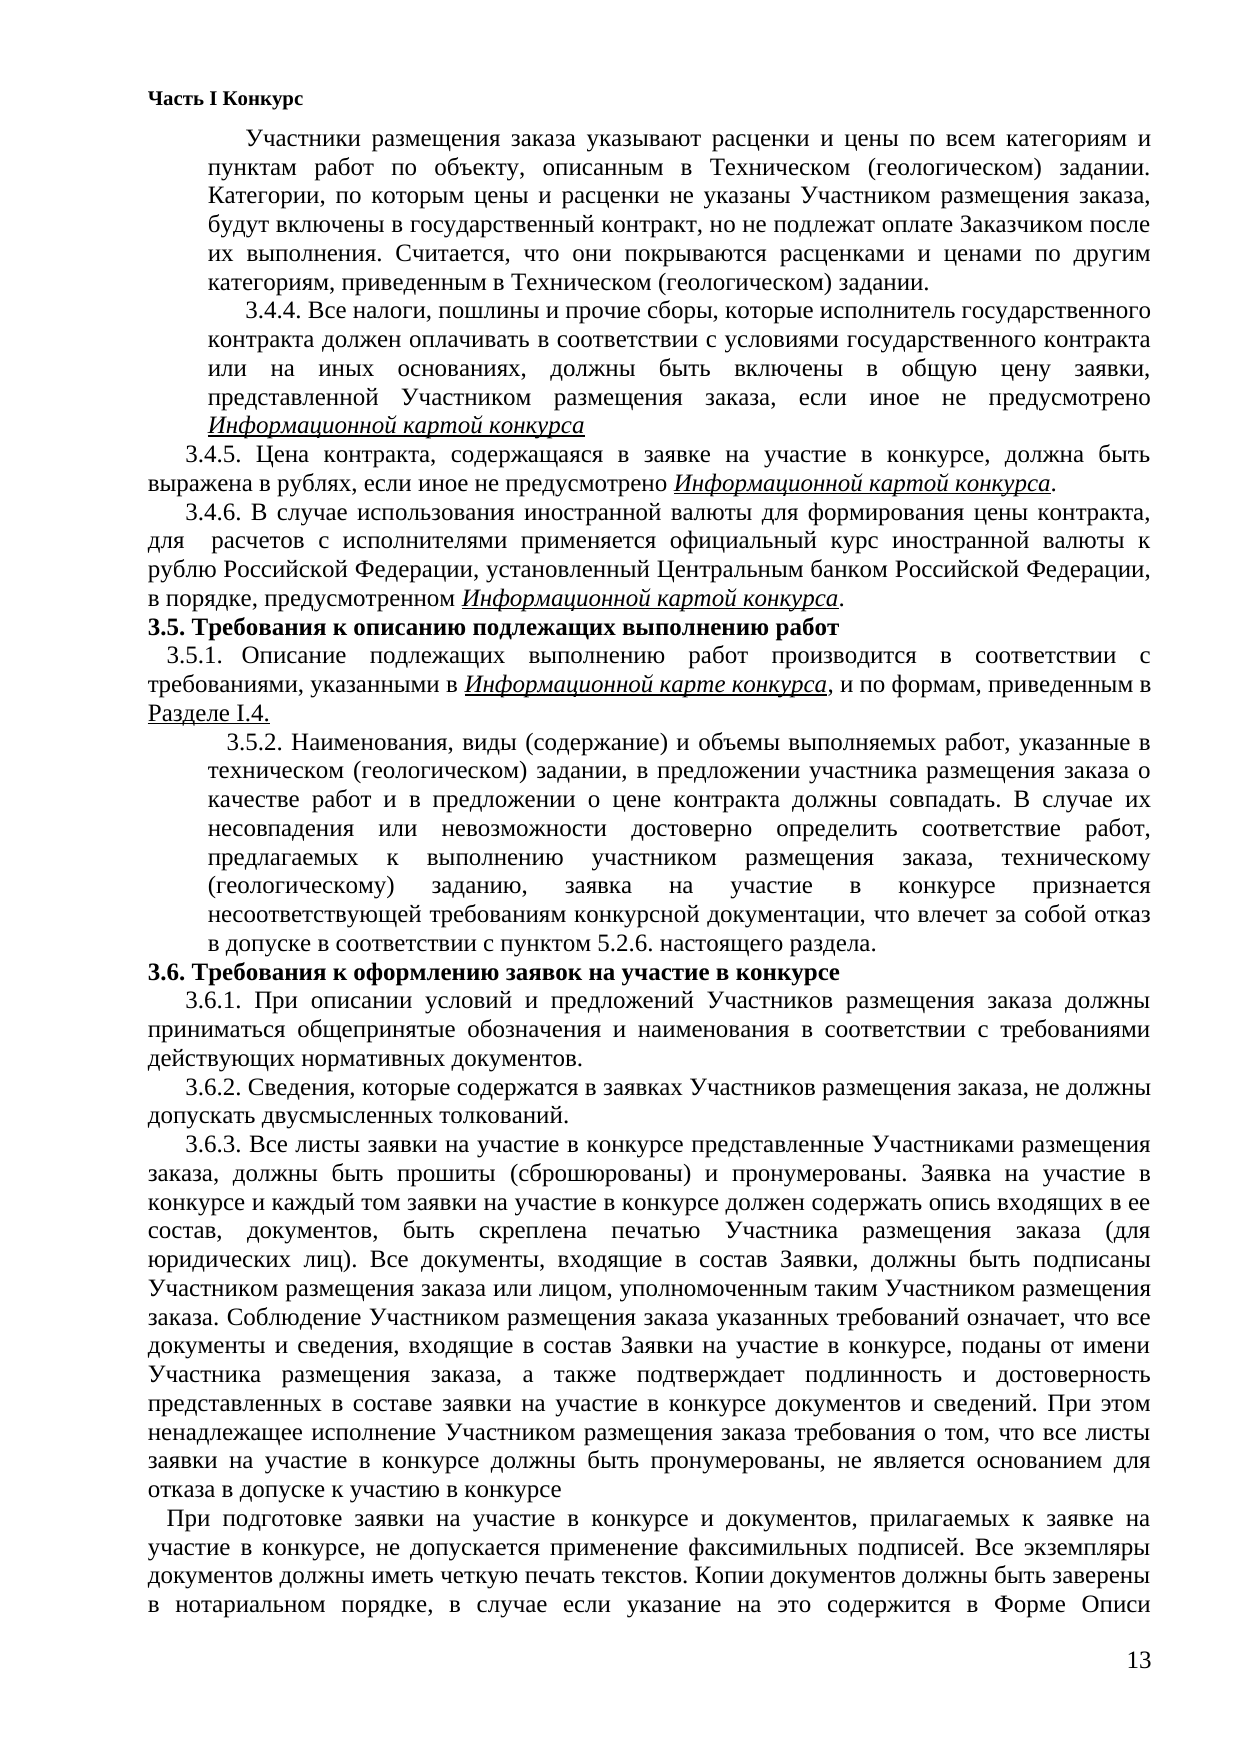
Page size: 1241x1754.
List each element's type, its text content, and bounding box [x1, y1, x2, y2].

text 3.4.5. Цена контракта, содержащаяся в заявке на участие в конкурсе, должна быть выражена в рублях, если иное не предусмотрено Информационной картой конкурса. [148, 439, 1152, 497]
text 3.6. Требования к оформлению заявок на участие в конкурсе [73, 957, 1152, 985]
text 3.6.3. Все листы заявки на участие в конкурсе представленные Участниками размещения заказа, должны быть прошиты (сброшюрованы) и пронумерованы. Заявка на участие в конкурсе и каждый том заявки на участие в конкурсе должен содержать опись входящих в ее состав, документов, быть скреплена печатью Участника размещения заказа (для юридических лиц). Все документы, входящие в состав Заявки, должны быть подписаны Участником размещения заказа или лицом, уполномоченным таким Участником размещения заказа. Соблюдение Участником размещения заказа указанных требований означает, что все документы и сведения, входящие в состав Заявки на участие в конкурсе, поданы от имени Участника размещения заказа, а также подтверждает подлинность и достоверность представленных в составе заявки на участие в конкурсе документов и сведений. При этом ненадлежащее исполнение Участником размещения заказа требования о том, что все листы заявки на участие в конкурсе должны быть пронумерованы, не является основанием для отказа в допуске к участию в конкурсе [148, 1129, 1152, 1503]
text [148, 1503, 1152, 1618]
text 3.4.4. Все налоги, пошлины и прочие сборы, которые исполнитель государственного контракта должен оплачивать в соответствии с условиями государственного контракта или на иных основаниях, должны быть включены в общую цену заявки, представленной Участником размещения заказа, если иное не предусмотрено Информационной картой конкурса [208, 295, 1152, 439]
text 3.5. Требования к описанию подлежащих выполнению работ [73, 612, 1152, 640]
text 3.5.1. Описание подлежащих выполнению работ производится в соответствии с требованиями, указанными в Информационной карте конкурса, и по формам, приведенным в Разделе I.4. [148, 640, 1152, 727]
text 3.6.1. При описании условий и предложений Участников размещения заказа должны приниматься общепринятые обозначения и наименования в соответствии с требованиями действующих нормативных документов. [148, 985, 1152, 1072]
text 3.4.6. В случае использования иностранной валюты для формирования цены контракта, для расчетов с исполнителями применяется официальный курс иностранной валюты к рублю Российской Федерации, установленный Центральным банком Российской Федерации, в порядке, предусмотренном Информационной картой конкурса. [148, 497, 1152, 612]
text 3.6.2. Сведения, которые содержатся в заявках Участников размещения заказа, не должны допускать двусмысленных толкований. [148, 1072, 1152, 1129]
text 3.5.2. Наименования, виды (содержание) и объемы выполняемых работ, указанные в техническом (геологическом) задании, в предложении участника размещения заказа о качестве работ и в предложении о цене контракта должны совпадать. В случае их несовпадения или невозможности достоверно определить соответствие работ, предлагаемых к выполнению участником размещения заказа, техническому (геологическому) заданию, заявка на участие в конкурсе признается несоответствующей требованиям конкурсной документации, что влечет за собой отказ в допуске в соответствии с пунктом 5.2.6. настоящего раздела. [208, 727, 1152, 957]
text Участники размещения заказа указывают расценки и цены по всем категориям и пунктам работ по объекту, описанным в Техническом (геологическом) задании. Категории, по которым цены и расценки не указаны Участником размещения заказа, будут включены в государственный контракт, но не подлежат оплате Заказчиком после их выполнения. Считается, что они покрываются расценками и ценами по другим категориям, приведенным в Техническом (геологическом) задании. [208, 123, 1152, 295]
